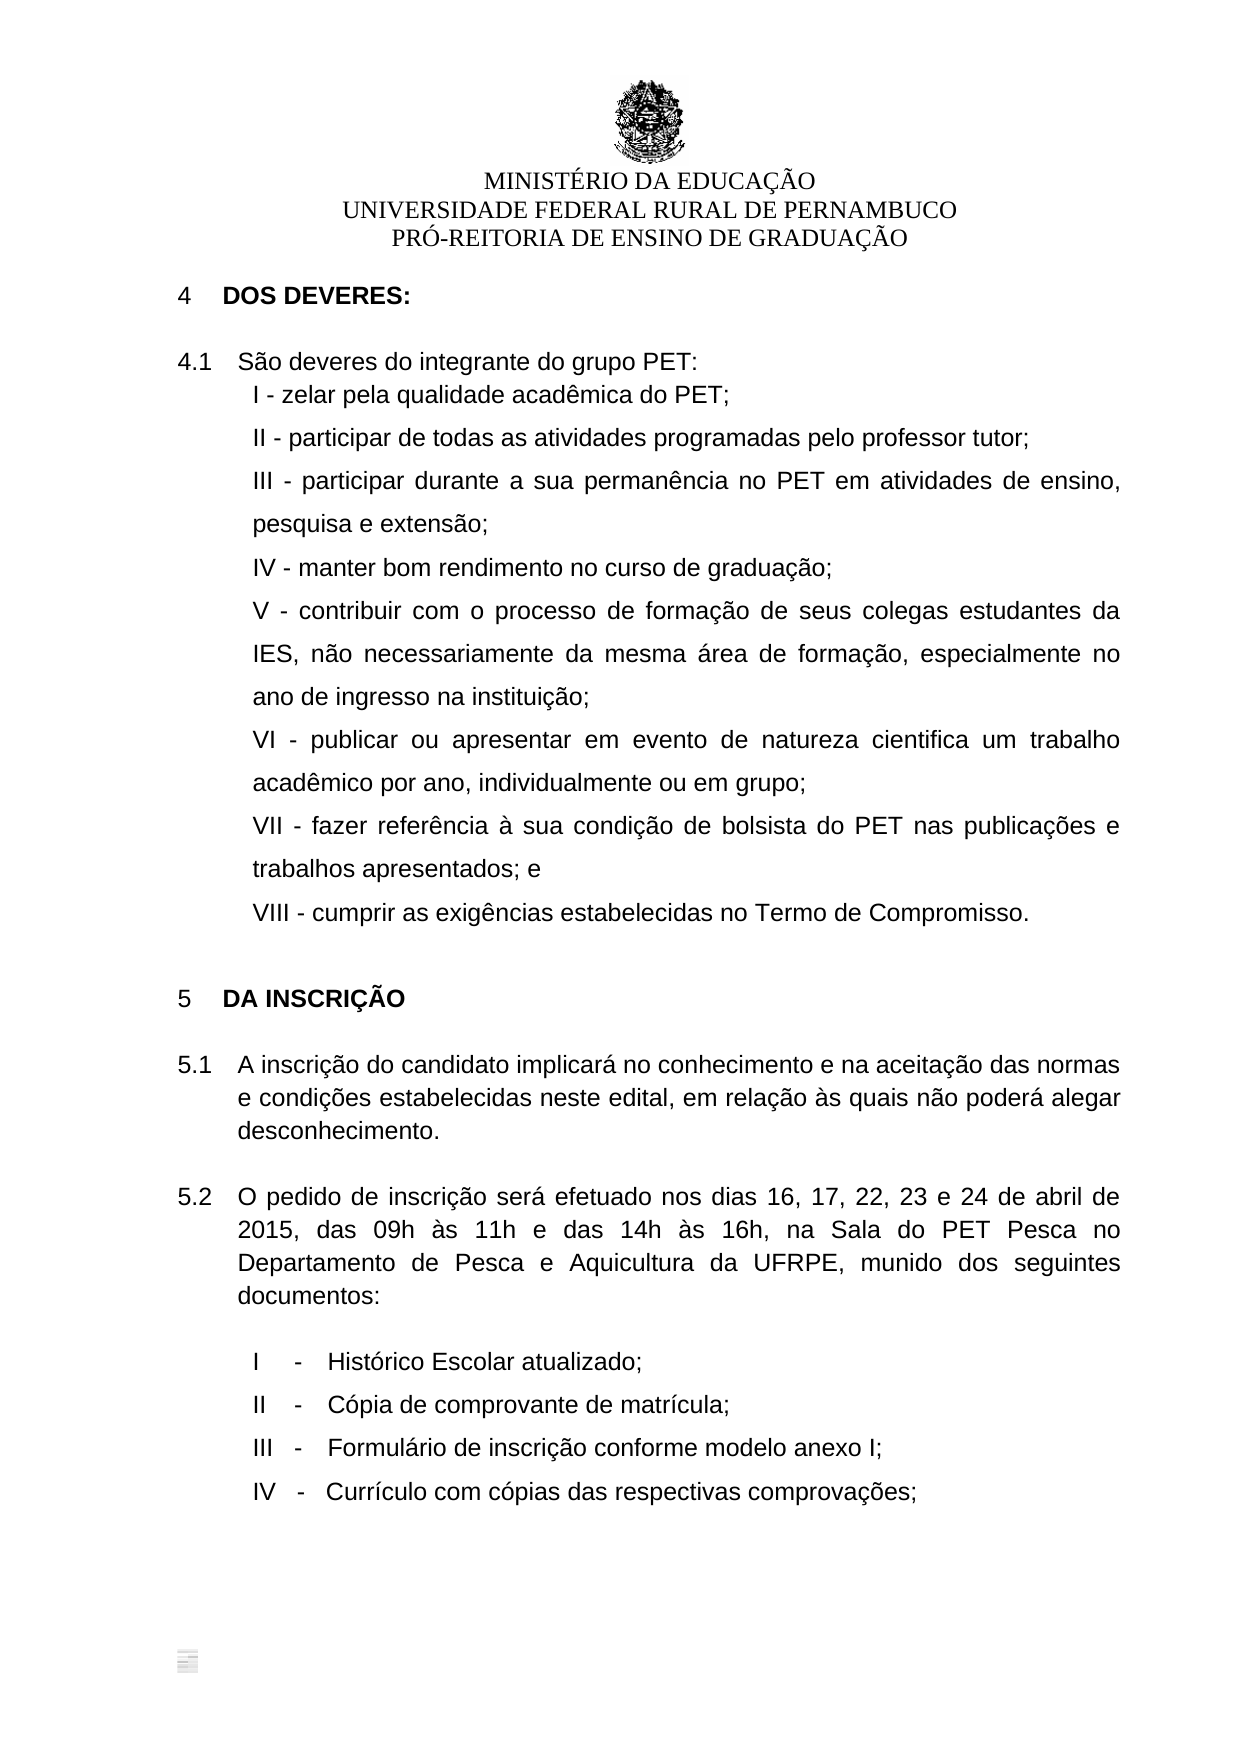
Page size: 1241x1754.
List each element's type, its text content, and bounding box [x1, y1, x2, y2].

text I - zelar pela qualidade acadêmica do PET; [252, 380, 1122, 409]
text III - participar durante a sua permanência no PET em atividades de ensino, pesquisa e extensão; [252, 466, 1122, 538]
text III - Formulário de inscrição conforme modelo anexo I; [252, 1433, 1122, 1462]
list DA INSCRIÇÃO [177, 984, 1122, 1013]
text IV - Currículo com cópias das respectivas comprovações; [252, 1476, 1122, 1505]
list São deveres do integrante do grupo PET: [177, 347, 1122, 376]
picture [610, 75, 689, 166]
text VI - publicar ou apresentar em evento de natureza cientifica um trabalho acadêmico por ano, individualmente ou em grupo; [252, 725, 1122, 797]
list DOS DEVERES: [177, 281, 1122, 310]
picture [177, 1646, 198, 1673]
text II - participar de todas as atividades programadas pelo professor tutor; [252, 423, 1122, 452]
text VII - fazer referência à sua condição de bolsista do PET nas publicações e trabalhos apresentados; e [252, 811, 1122, 883]
list O pedido de inscrição será efetuado nos dias 16, 17, 22, 23 e 24 de abril de 2015, das 09h às 11h e das 14h às 16h, na Sala do PET Pesca no Departamento de Pesca e Aquicultura da UFRPE, munido dos seguintes documentos: [177, 1182, 1122, 1310]
list A inscrição do candidato implicará no conhecimento e na aceitação das normas e condições estabelecidas neste edital, em relação às quais não poderá alegar desconhecimento. [177, 1050, 1122, 1145]
text VIII - cumprir as exigências estabelecidas no Termo de Compromisso. [252, 898, 1122, 926]
text II - Cópia de comprovante de matrícula; [252, 1390, 1122, 1419]
text IV - manter bom rendimento no curso de graduação; [252, 553, 1122, 581]
text I - Histórico Escolar atualizado; [252, 1347, 1122, 1376]
text V - contribuir com o processo de formação de seus colegas estudantes da IES, não necessariamente da mesma área de formação, especialmente no ano de ingresso na instituição; [252, 596, 1122, 711]
